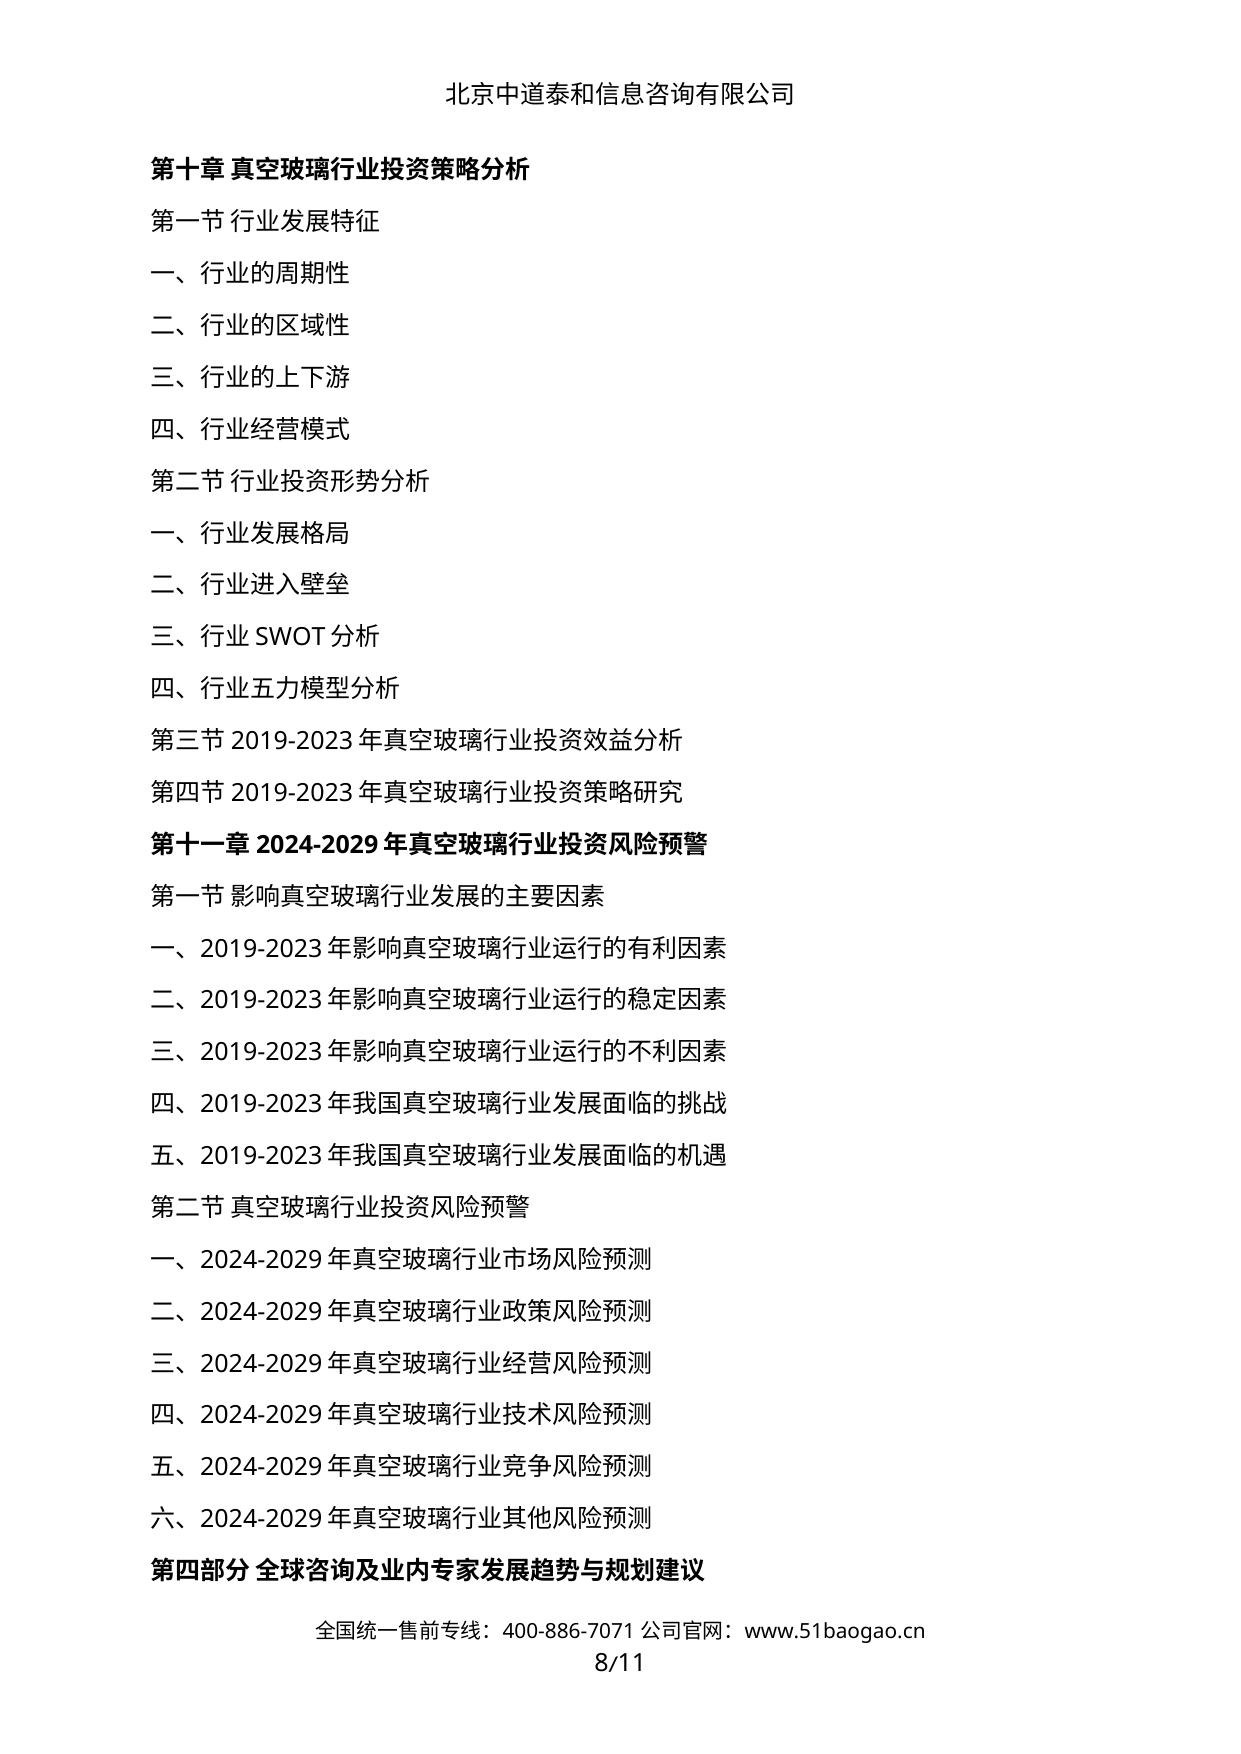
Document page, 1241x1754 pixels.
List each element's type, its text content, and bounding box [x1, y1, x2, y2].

text 二、行业进入壁垒 [150, 565, 1090, 601]
text 第三节 2019-2023年真空玻璃行业投资效益分析 [150, 721, 1090, 757]
text 第十章 真空玻璃行业投资策略分析 [150, 150, 1090, 186]
text 四、行业五力模型分析 [150, 669, 1090, 705]
text 一、行业发展格局 [150, 513, 1090, 549]
text 第四部分 全球咨询及业内专家发展趋势与规划建议 [150, 1551, 1090, 1587]
text 一、2019-2023年影响真空玻璃行业运行的有利因素 [150, 928, 1090, 964]
text 三、2024-2029年真空玻璃行业经营风险预测 [150, 1343, 1090, 1379]
text 四、2024-2029年真空玻璃行业技术风险预测 [150, 1395, 1090, 1431]
text 二、2024-2029年真空玻璃行业政策风险预测 [150, 1291, 1090, 1327]
text 五、2024-2029年真空玻璃行业竞争风险预测 [150, 1447, 1090, 1483]
text 第二节 真空玻璃行业投资风险预警 [150, 1187, 1090, 1224]
text 二、行业的区域性 [150, 306, 1090, 342]
text 六、2024-2029年真空玻璃行业其他风险预测 [150, 1499, 1090, 1535]
text 四、行业经营模式 [150, 409, 1090, 446]
text 二、2019-2023年影响真空玻璃行业运行的稳定因素 [150, 980, 1090, 1016]
text 三、行业SWOT分析 [150, 617, 1090, 653]
text 第一节 行业发展特征 [150, 202, 1090, 238]
text 第十一章 2024-2029年真空玻璃行业投资风险预警 [150, 824, 1090, 861]
text 五、2019-2023年我国真空玻璃行业发展面临的机遇 [150, 1136, 1090, 1172]
text 第一节 影响真空玻璃行业发展的主要因素 [150, 876, 1090, 912]
text 一、行业的周期性 [150, 254, 1090, 290]
text 第四节 2019-2023年真空玻璃行业投资策略研究 [150, 772, 1090, 809]
text 三、2019-2023年影响真空玻璃行业运行的不利因素 [150, 1032, 1090, 1068]
text 一、2024-2029年真空玻璃行业市场风险预测 [150, 1239, 1090, 1276]
text 四、2019-2023年我国真空玻璃行业发展面临的挑战 [150, 1084, 1090, 1120]
text 三、行业的上下游 [150, 357, 1090, 394]
text 第二节 行业投资形势分析 [150, 461, 1090, 497]
